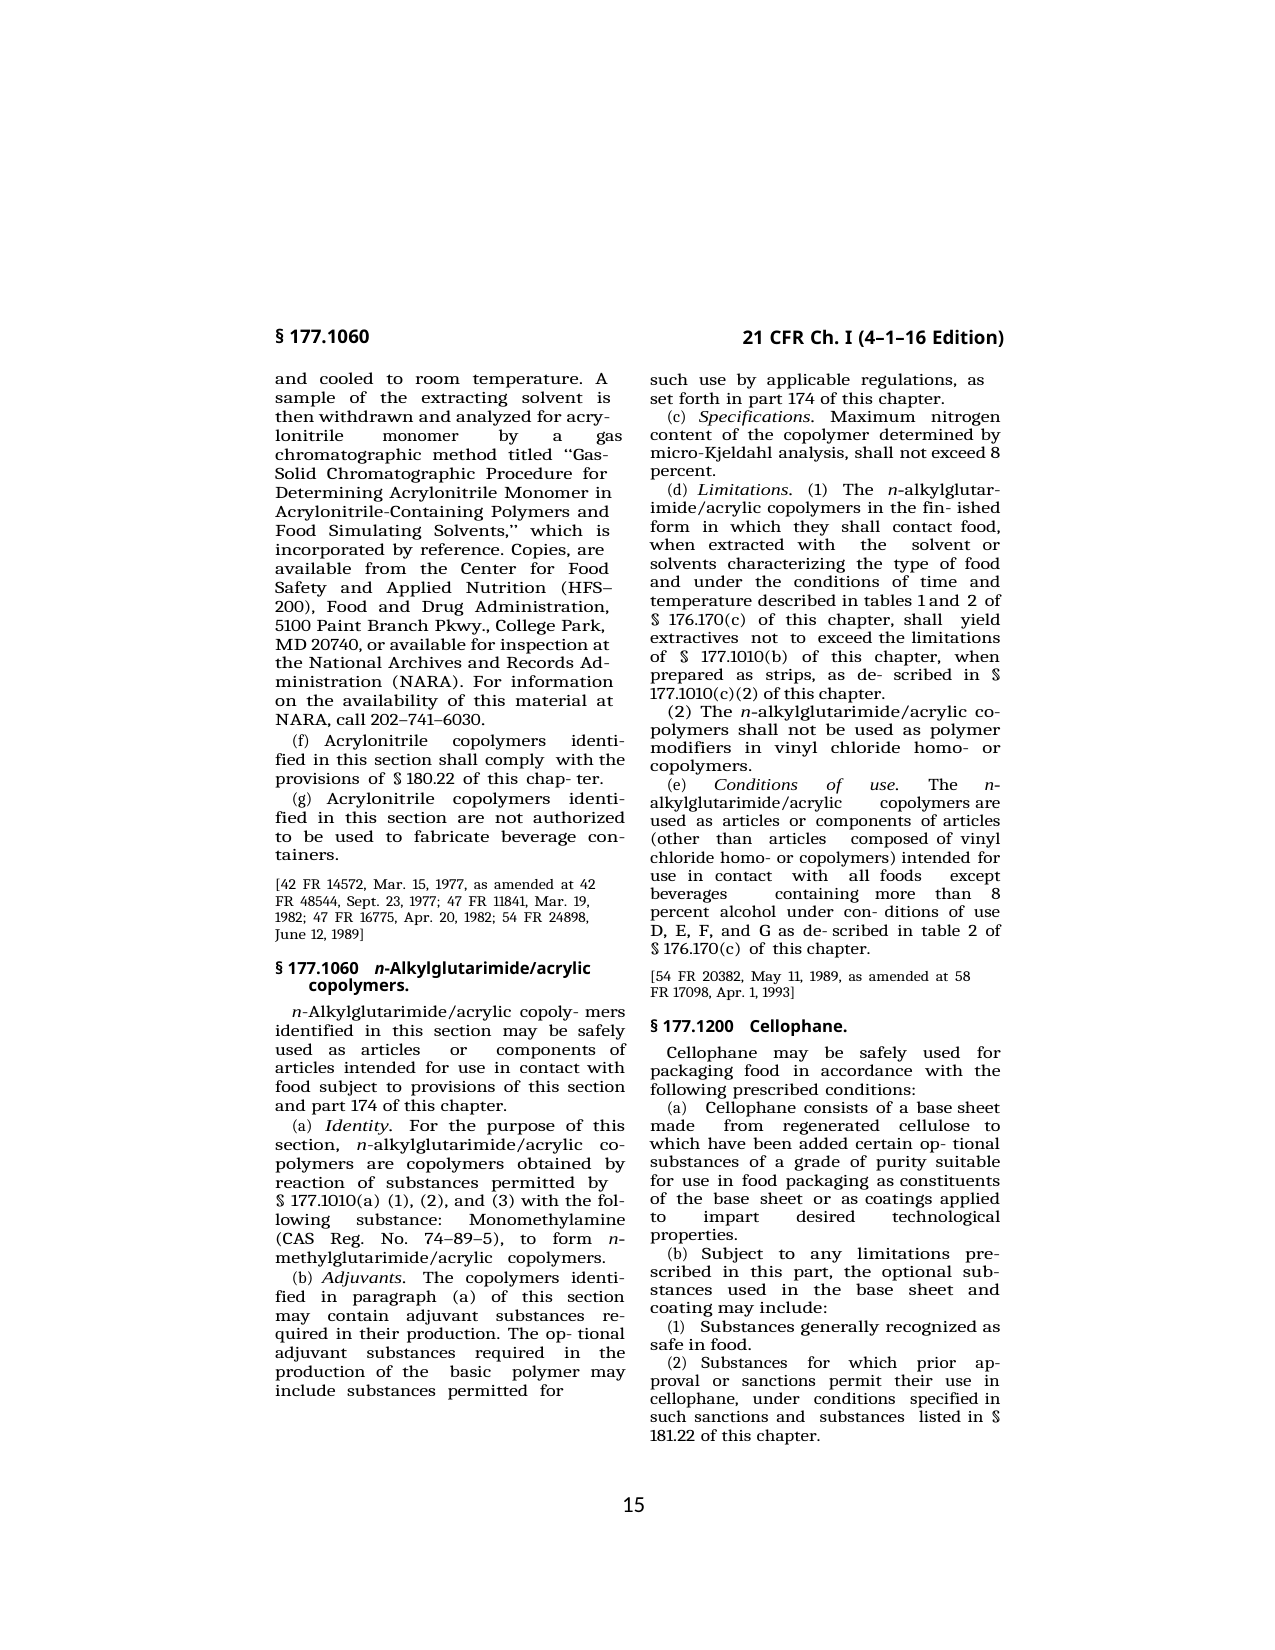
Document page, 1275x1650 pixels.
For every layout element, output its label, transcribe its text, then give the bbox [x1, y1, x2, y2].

text June 12, 1989] [275, 926, 625, 943]
text § 177.1010(a) (1), (2), and (3) with the fol- lowing substance: Monomethylamine (CAS Reg. No. 74–89–5), to form n- methylglutarimide/acrylic copolymers. [275, 1192, 625, 1267]
list Acrylonitrile copolymers identi- fied in this section are not authorized to be used to fabricate beverage con- tainers. [275, 789, 625, 864]
text 1982; 47 FR 16775, Apr. 20, 1982; 54 FR 24898, [275, 909, 625, 926]
subtitle § 177.1060 [275, 324, 625, 349]
list Specifications. Maximum nitrogen content of the copolymer determined by micro-Kjeldahl analysis, shall not exceed 8 percent. [650, 408, 1000, 480]
text [54 FR 20382, May 11, 1989, as amended at 58 [650, 968, 1028, 984]
list Identity. For the purpose of this section, n-alkylglutarimide/acrylic co- polymers are copolymers obtained by reaction of substances permitted by [275, 1117, 625, 1192]
list Adjuvants. The copolymers identi- fied in paragraph (a) of this section may contain adjuvant substances re- quired in their production. The op- tional adjuvant substances required in the production of the basic polymer may include substances permitted for [275, 1268, 625, 1400]
subtitle 21 CFR Ch. I (4–1–16 Edition) [742, 325, 1028, 350]
list Cellophane consists of a base sheet made from regenerated cellulose to which have been added certain op- tional substances of a grade of purity suitable for use in food packaging as constituents of the base sheet or as coatings applied to impart desired technological properties. [650, 1099, 1000, 1245]
list Subject to any limitations pre- scribed in this part, the optional sub- stances used in the base sheet and coating may include: [650, 1245, 1000, 1318]
text [42 FR 14572, Mar. 15, 1977, as amended at 42 [275, 876, 625, 893]
list Conditions of use. The n- alkylglutarimide/acrylic copolymers are used as articles or components of articles (other than articles composed of vinyl chloride homo- or copolymers) intended for use in contact with all foods except beverages containing more than 8 percent alcohol under con- ditions of use D, E, F, and G as de- scribed in table 2 of § 176.170(c) of this chapter. [650, 776, 1000, 958]
text Cellophane may be safely used for packaging food in accordance with the following prescribed conditions: [650, 1043, 1000, 1099]
subtitle § 177.1200 Cellophane. [650, 1014, 990, 1037]
list Substances for which prior ap- proval or sanctions permit their use in cellophane, under conditions specified in such sanctions and substances listed in § 181.22 of this chapter. [650, 1354, 1000, 1445]
text n-Alkylglutarimide/acrylic copoly- mers identified in this section may be safely used as articles or components of articles intended for use in contact with food subject to provisions of this section and part 174 of this chapter. [275, 1003, 625, 1115]
text (2) The n-alkylglutarimide/acrylic co- polymers shall not be used as polymer modifiers in vinyl chloride homo- or copolymers. [650, 703, 1000, 776]
list Limitations. (1) The n-alkylglutar- imide/acrylic copolymers in the fin- ished form in which they shall contact food, when extracted with the solvent or solvents characterizing the type of food and under the conditions of time and temperature described in tables 1 and 2 of § 176.170(c) of this chapter, shall yield extractives not to exceed the limitations of § 177.1010(b) of this chapter, when prepared as strips, as de- scribed in § 177.1010(c)(2) of this chapter. [650, 480, 1001, 703]
text and cooled to room temperature. A sample of the extracting solvent is then withdrawn and analyzed for acry- lonitrile monomer by a gas chromatographic method titled ‘‘Gas- Solid Chromatographic Procedure for Determining Acrylonitrile Monomer in Acrylonitrile-Containing Polymers and Food Simulating Solvents,’’ which is incorporated by reference. Copies, are available from the Center for Food Safety and Applied Nutrition (HFS– 200), Food and Drug Administration, 5100 Paint Branch Pkwy., College Park, MD 20740, or available for inspection at the National Archives and Records Ad- ministration (NARA). For information on the availability of this material at NARA, call 202–741–6030. [275, 369, 625, 730]
text FR 48544, Sept. 23, 1977; 47 FR 11841, Mar. 19, [275, 893, 625, 909]
text FR 17098, Apr. 1, 1993] [650, 984, 990, 1001]
text such use by applicable regulations, as set forth in part 174 of this chapter. [650, 371, 1000, 408]
list Substances generally recognized as safe in food. [650, 1318, 1000, 1354]
list Acrylonitrile copolymers identi- fied in this section shall comply with the provisions of § 180.22 of this chap- ter. [275, 731, 625, 788]
subtitle § 177.1060 n-Alkylglutarimide/acrylic copolymers. [275, 961, 625, 994]
